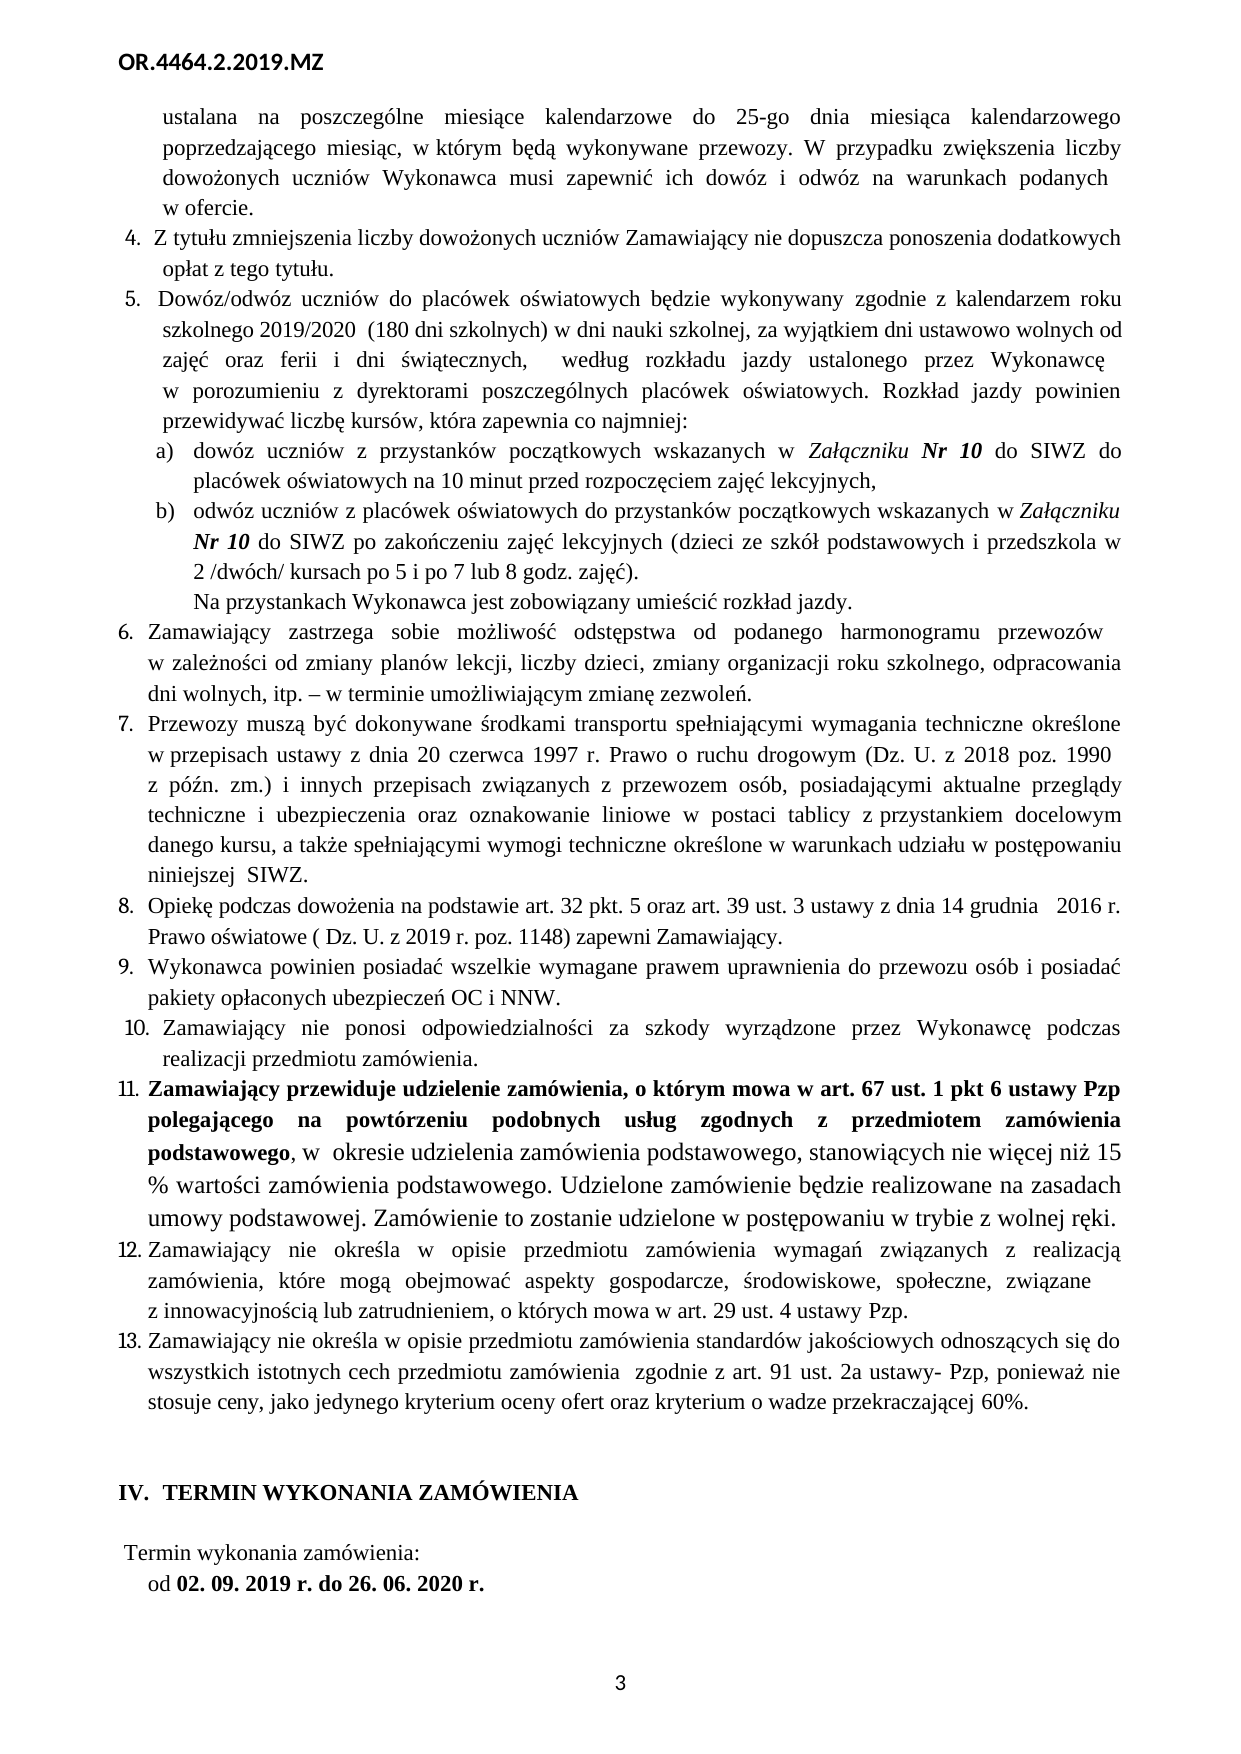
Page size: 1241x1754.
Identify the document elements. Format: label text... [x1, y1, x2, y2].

list Zamawiający nie ponosi odpowiedzialności za szkody wyrządzone przez Wykonawcę podczas realizacji przedmiotu zamówienia. [125, 1014, 1122, 1071]
text od 02. 09. 2019 r. do 26. 06. 2020 r. [148, 1569, 1122, 1596]
text Termin wykonania zamówienia: [118, 1539, 1122, 1566]
list Zamawiający przewiduje udzielenie zamówienia, o którym mowa w art. 67 ust. 1 pkt 6 ustawy Pzp polegającego na powtórzeniu podobnych usług zgodnych z przedmiotem zamówienia podstawowego, w okresie udzielenia zamówienia podstawowego, stanowiących nie więcej niż 15 % wartości zamówienia podstawowego. Udzielone zamówienie będzie realizowane na zasadach umowy podstawowej. Zamówienie to zostanie udzielone w postępowaniu w trybie z wolnej ręki. [118, 1075, 1122, 1232]
list Zamawiający zastrzega sobie możliwość odstępstwa od podanego harmonogramu przewozów w zależności od zmiany planów lekcji, liczby dzieci, zmiany organizacji roku szkolnego, odpracowania dni wolnych, itp. – w terminie umożliwiającym zmianę zezwoleń. [118, 618, 1122, 706]
list Wykonawca powinien posiadać wszelkie wymagane prawem uprawnienia do przewozu osób i posiadać pakiety opłaconych ubezpieczeń OC i NNW. [118, 953, 1122, 1010]
list odwóz uczniów z placówek oświatowych do przystanków początkowych wskazanych w Załączniku Nr 10 do SIWZ po zakończeniu zajęć lekcyjnych (dzieci ze szkół podstawowych i przedszkola w 2 /dwóch/ kursach po 5 i po 7 lub 8 godz. zajęć). [156, 498, 1122, 584]
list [125, 103, 1122, 220]
list Przewozy muszą być dokonywane środkami transportu spełniającymi wymagania techniczne określone w przepisach ustawy z dnia 20 czerwca 1997 r. Prawo o ruchu drogowym (Dz. U. z 2018 poz. 1990 z późn. zm.) i innych przepisach związanych z przewozem osób, posiadającymi aktualne przeglądy techniczne i ubezpieczenia oraz oznakowanie liniowe w postaci tablicy z przystankiem docelowym danego kursu, a także spełniającymi wymogi techniczne określone w warunkach udziału w postępowaniu niniejszej SIWZ. [118, 710, 1122, 888]
list Zamawiający nie określa w opisie przedmiotu zamówienia standardów jakościowych odnoszących się do wszystkich istotnych cech przedmiotu zamówienia zgodnie z art. 91 ust. 2a ustawy- Pzp, ponieważ nie stosuje ceny, jako jedynego kryterium oceny ofert oraz kryterium o wadze przekraczającej 60%. [118, 1327, 1122, 1415]
list Zamawiający nie określa w opisie przedmiotu zamówienia wymagań związanych z realizacją zamówienia, które mogą obejmować aspekty gospodarcze, środowiskowe, społeczne, związane z innowacyjnością lub zatrudnieniem, o których mowa w art. 29 ust. 4 ustawy Pzp. [118, 1236, 1122, 1323]
list Dowóz/odwóz uczniów do placówek oświatowych będzie wykonywany zgodnie z kalendarzem roku szkolnego 2019/2020 (180 dni szkolnych) w dni nauki szkolnej, za wyjątkiem dni ustawowo wolnych od zajęć oraz ferii i dni świątecznych, według rozkładu jazdy ustalonego przez Wykonawcę w porozumieniu z dyrektorami poszczególnych placówek oświatowych. Rozkład jazdy powinien przewidywać liczbę kursów, która zapewnia co najmniej: [125, 285, 1122, 433]
list TERMIN WYKONANIA ZAMÓWIENIA [118, 1479, 1122, 1505]
list Opiekę podczas dowożenia na podstawie art. 32 pkt. 5 oraz art. 39 ust. 3 ustawy z dnia 14 grudnia 2016 r. Prawo oświatowe ( Dz. U. z 2019 r. poz. 1148) zapewni Zamawiający. [118, 892, 1122, 949]
list Z tytułu zmniejszenia liczby dowożonych uczniów Zamawiający nie dopuszcza ponoszenia dodatkowych opłat z tego tytułu. [125, 224, 1122, 282]
list dowóz uczniów z przystanków początkowych wskazanych w Załączniku Nr 10 do SIWZ do placówek oświatowych na 10 minut przed rozpoczęciem zajęć lekcyjnych, [156, 437, 1122, 494]
list Na przystankach Wykonawca jest zobowiązany umieścić rozkład jazdy. [193, 588, 1122, 614]
